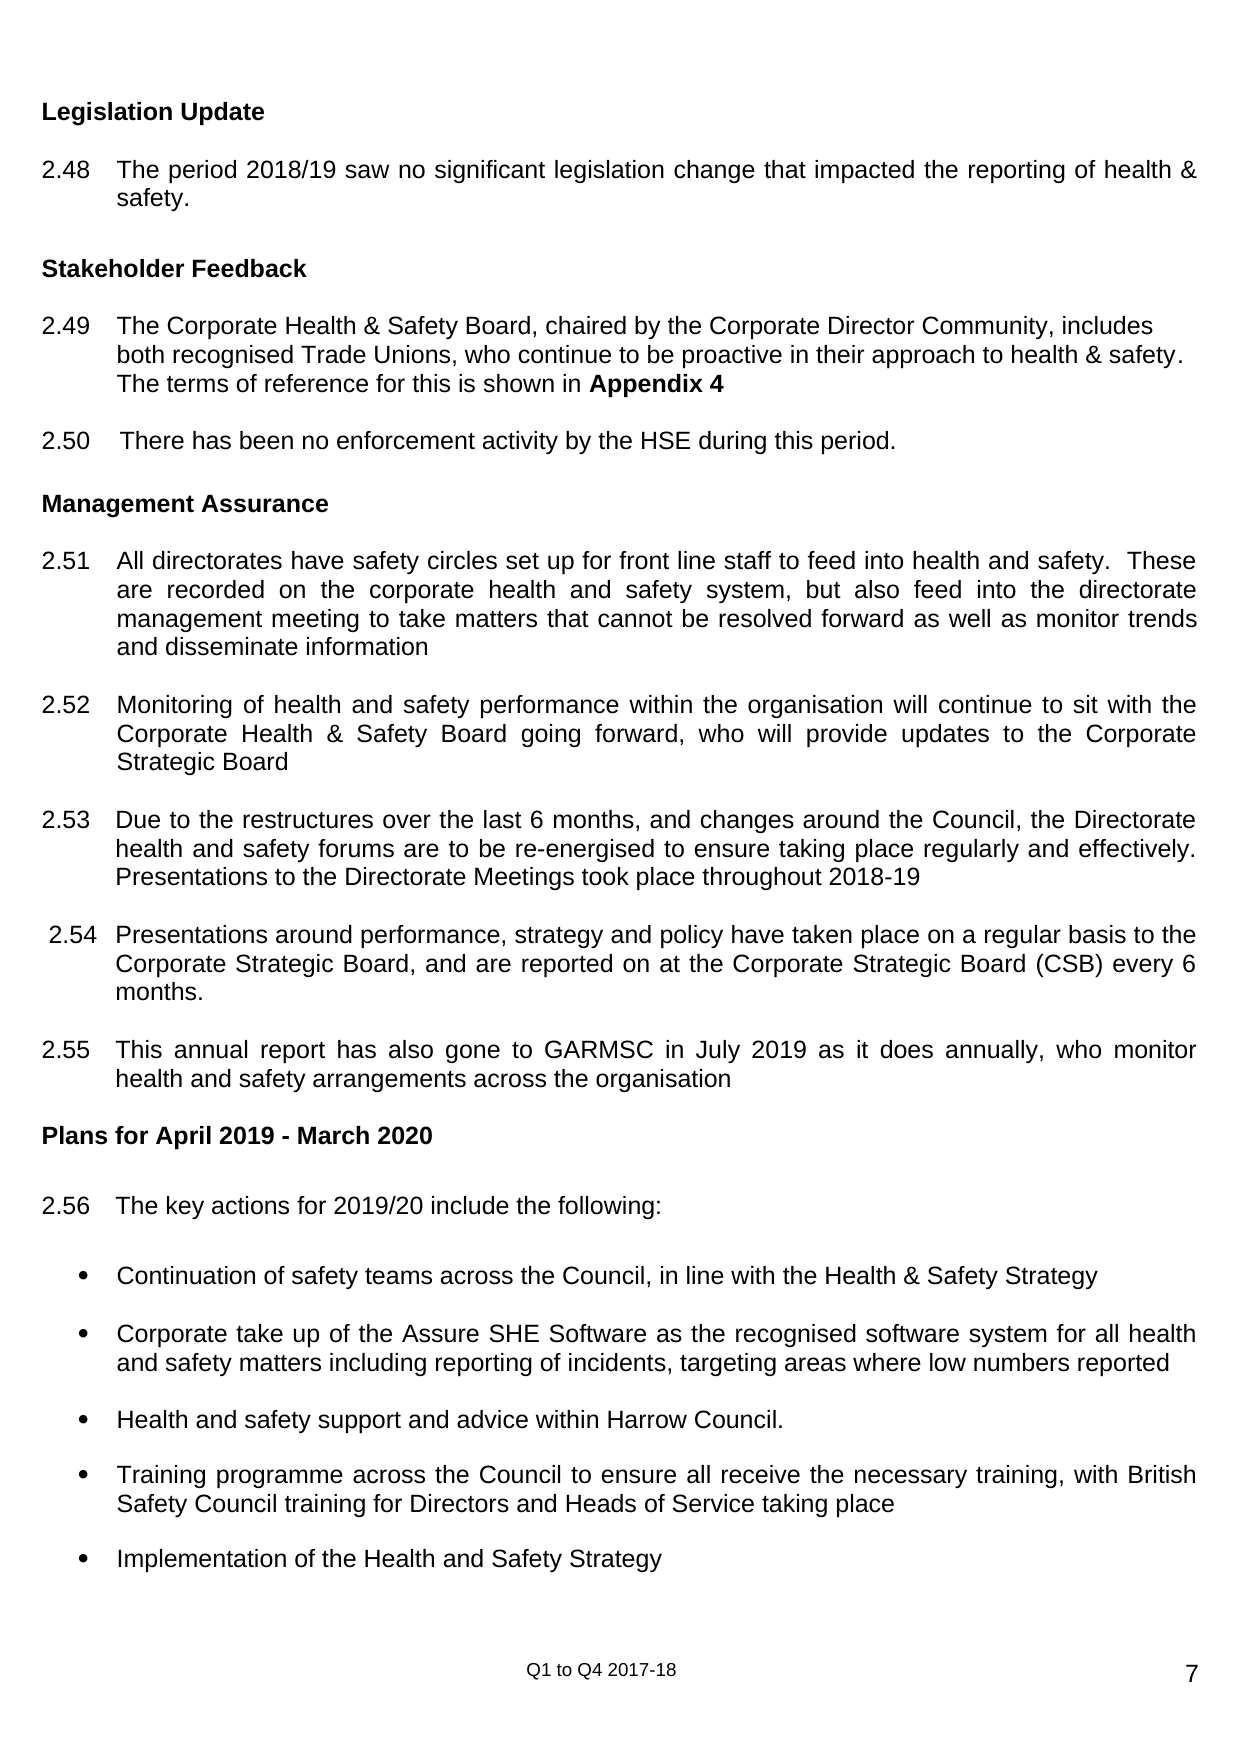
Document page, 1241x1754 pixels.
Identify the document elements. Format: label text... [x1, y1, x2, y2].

text 2.56 The key actions for 2019/20 include the following: [41, 1191, 1199, 1220]
list Health and safety support and advice within Harrow Council. [79, 1405, 1199, 1434]
subtitle Stakeholder Feedback [41, 254, 1199, 282]
list Implementation of the Health and Safety Strategy [79, 1544, 1199, 1573]
subtitle Plans for April 2019 - March 2020 [41, 1121, 1199, 1150]
list Corporate take up of the Assure SHE Software as the recognised software system for all health and safety matters including reporting of incidents, targeting areas where low numbers reported [79, 1319, 1199, 1376]
text 2.53 Due to the restructures over the last 6 months, and changes around the Council, the Directorate health and safety forums are to be re-energised to ensure taking place regularly and effectively. Presentations to the Directorate Meetings took place throughout 2018-19 [41, 805, 1199, 891]
list Continuation of safety teams across the Council, in line with the Health & Safety Strategy [79, 1261, 1199, 1290]
subtitle Legislation Update [41, 97, 1199, 126]
text 2.54 Presentations around performance, strategy and policy have taken place on a regular basis to the Corporate Strategic Board, and are reported on at the Corporate Strategic Board (CSB) every 6 months. [41, 920, 1199, 1006]
list Training programme across the Council to ensure all receive the necessary training, with British Safety Council training for Directors and Heads of Service taking place [79, 1460, 1199, 1518]
text Management Assurance [41, 488, 1199, 517]
text 2.48 The period 2018/19 saw no significant legislation change that impacted the reporting of health & safety. [41, 154, 1199, 212]
text 2.51 All directorates have safety circles set up for front line staff to feed into health and safety. These are recorded on the corporate health and safety system, but also feed into the directorate management meeting to take matters that cannot be resolved forward as well as monitor trends and disseminate information [41, 546, 1199, 661]
subtitle 2.50 There has been no enforcement activity by the HSE during this period. [41, 426, 1199, 455]
text 2.52 Monitoring of health and safety performance within the organisation will continue to sit with the Corporate Health & Safety Board going forward, who will provide updates to the Corporate Strategic Board [41, 690, 1199, 776]
subtitle 2.49 The Corporate Health & Safety Board, chaired by the Corporate Director Community, includes both recognised Trade Unions, who continue to be proactive in their approach to health & safety. The terms of reference for this is shown in Appendix 4 [41, 311, 1199, 397]
text 2.55 This annual report has also gone to GARMSC in July 2019 as it does annually, who monitor health and safety arrangements across the organisation [41, 1035, 1199, 1092]
